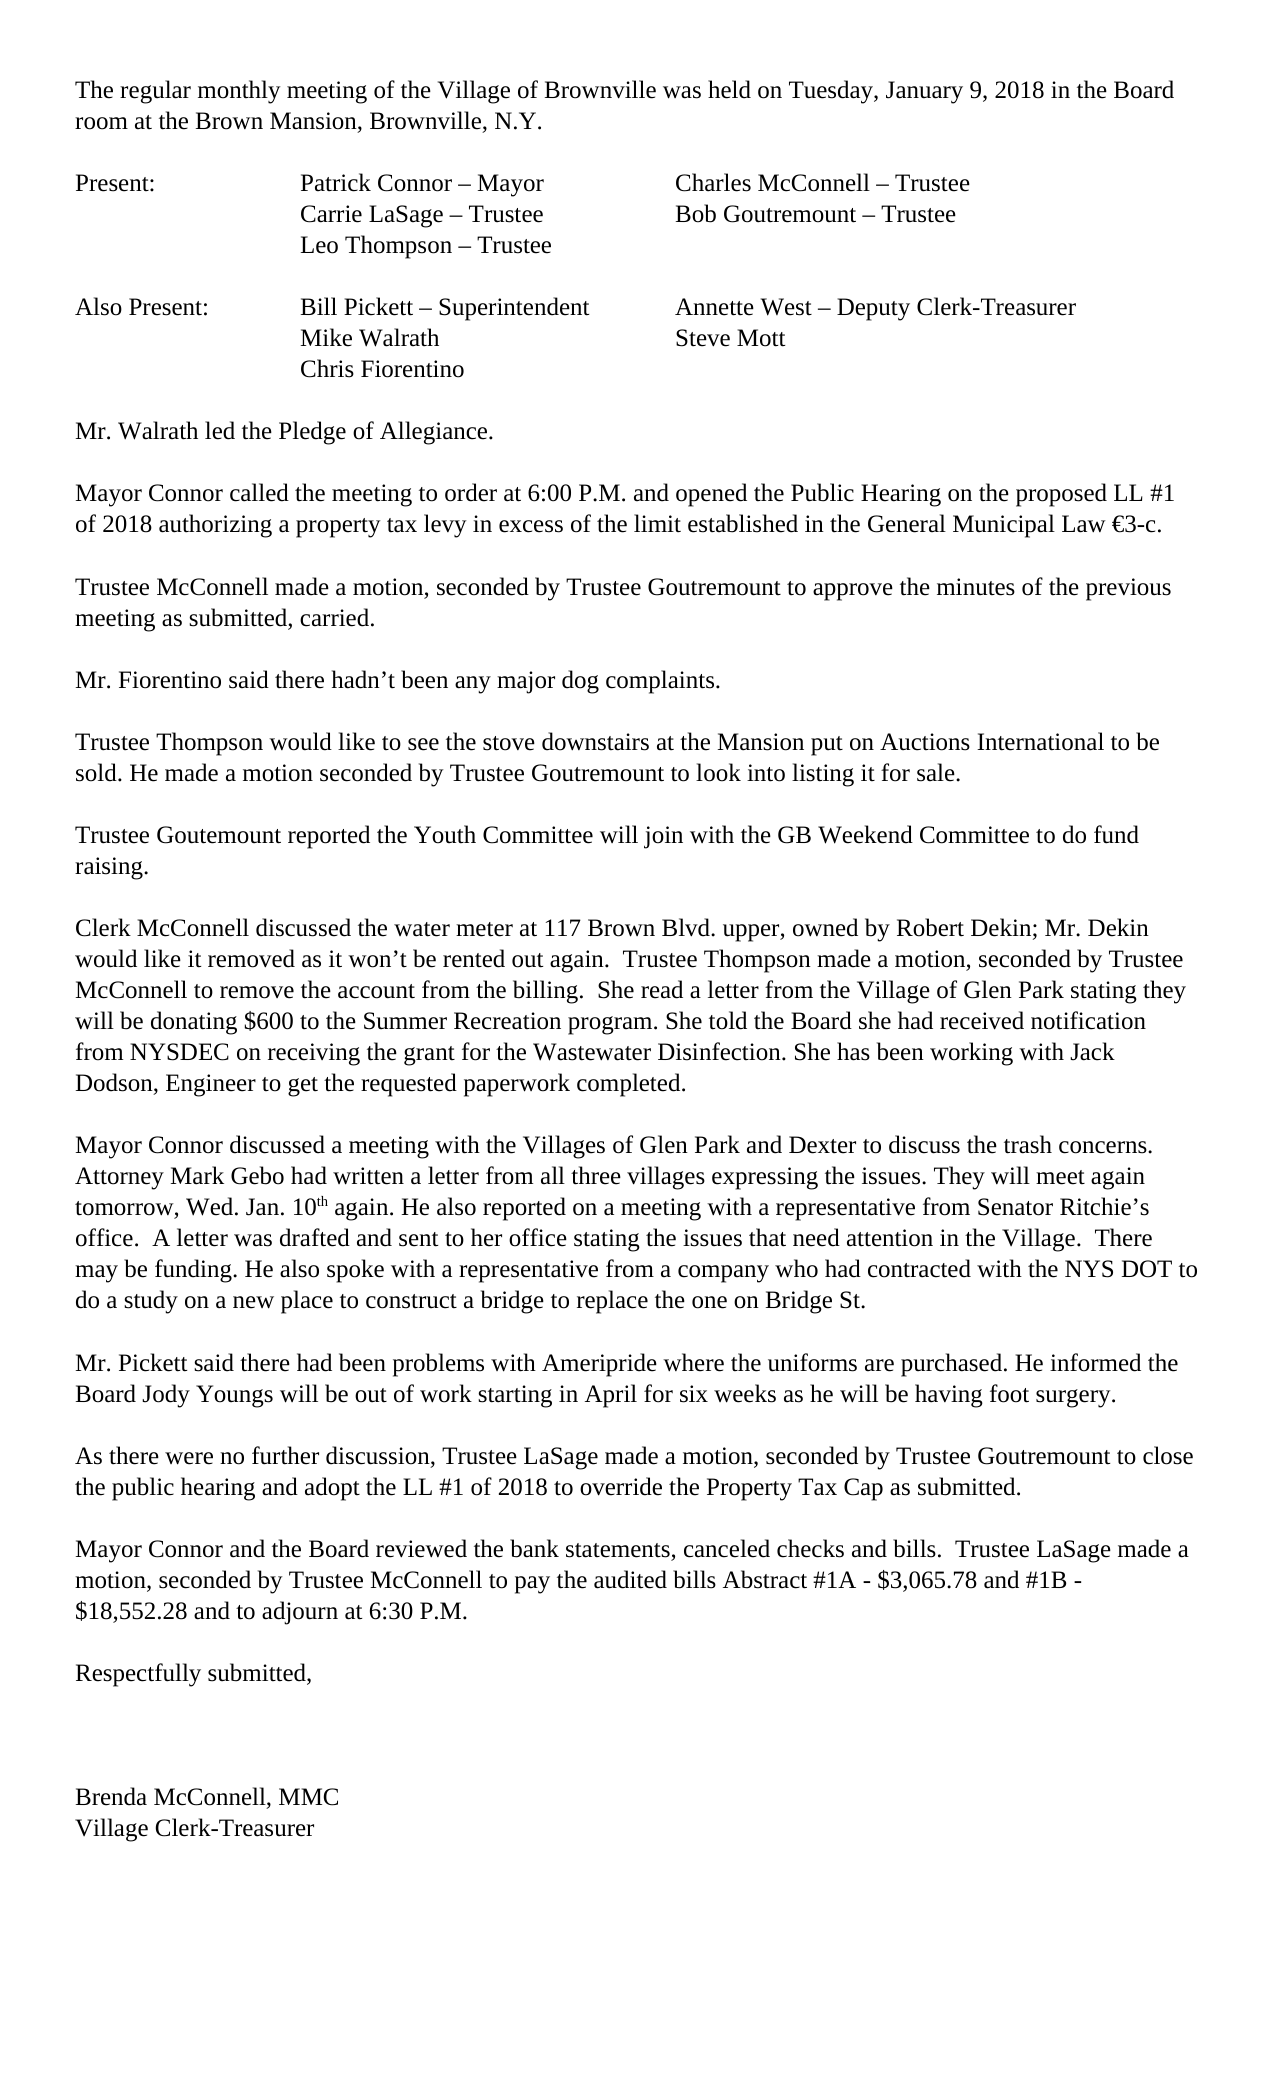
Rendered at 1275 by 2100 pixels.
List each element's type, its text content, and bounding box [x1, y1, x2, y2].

text Chris Fiorentino [75, 354, 1200, 383]
text Village Clerk-Treasurer [75, 1813, 1200, 1842]
text The regular monthly meeting of the Village of Brownville was held on Tuesday, January 9, 2018 in the Board room at the Brown Mansion, Brownville, N.Y. [75, 75, 1200, 135]
text Trustee Thompson would like to see the stove downstairs at the Mansion put on Auctions International to be sold. He made a motion seconded by Trustee Goutremount to look into listing it for sale. [75, 727, 1200, 787]
text As there were no further discussion, Trustee LaSage made a motion, seconded by Trustee Goutremount to close the public hearing and adopt the LL #1 of 2018 to override the Property Tax Cap as submitted. [75, 1441, 1200, 1501]
text Mayor Connor discussed a meeting with the Villages of Glen Park and Dexter to discuss the trash concerns. Attorney Mark Gebo had written a letter from all three villages expressing the issues. They will meet again tomorrow, Wed. Jan. 10th again. He also reported on a meeting with a representative from Senator Ritchie’s office. A letter was drafted and sent to her office stating the issues that need attention in the Village. There may be funding. He also spoke with a representative from a company who had contracted with the NYS DOT to do a study on a new place to construct a bridge to replace the one on Bridge St. [75, 1130, 1200, 1314]
text Leo Thompson – Trustee [75, 230, 1200, 259]
text Also Present: Bill Pickett – Superintendent Annette West – Deputy Clerk-Treasurer [75, 292, 1200, 321]
text Mr. Walrath led the Pledge of Allegiance. [75, 416, 1200, 445]
text Mayor Connor called the meeting to order at 6:00 P.M. and opened the Public Hearing on the proposed LL #1 of 2018 authorizing a property tax levy in excess of the limit established in the General Municipal Law €3-c. [75, 478, 1200, 538]
text Trustee Goutemount reported the Youth Committee will join with the GB Weekend Committee to do fund raising. [75, 820, 1200, 880]
text Clerk McConnell discussed the water meter at 117 Brown Blvd. upper, owned by Robert Dekin; Mr. Dekin would like it removed as it won’t be rented out again. Trustee Thompson made a motion, seconded by Trustee McConnell to remove the account from the billing. She read a letter from the Village of Glen Park stating they will be donating $600 to the Summer Recreation program. She told the Board she had received notification from NYSDEC on receiving the grant for the Wastewater Disinfection. She has been working with Jack Dodson, Engineer to get the requested paperwork completed. [75, 913, 1200, 1097]
text Carrie LaSage – Trustee Bob Goutremount – Trustee [75, 199, 1200, 228]
text Mr. Pickett said there had been problems with Ameripride where the uniforms are purchased. He informed the Board Jody Youngs will be out of work starting in April for six weeks as he will be having foot surgery. [75, 1348, 1200, 1407]
text Trustee McConnell made a motion, seconded by Trustee Goutremount to approve the minutes of the previous meeting as submitted, carried. [75, 572, 1200, 631]
text Brenda McConnell, MMC [75, 1782, 1200, 1811]
text Present: Patrick Connor – Mayor Charles McConnell – Trustee [75, 168, 1200, 197]
text Mike Walrath Steve Mott [75, 323, 1200, 352]
text Respectfully submitted, [75, 1658, 1200, 1687]
text Mr. Fiorentino said there hadn’t been any major dog complaints. [75, 665, 1200, 693]
text Mayor Connor and the Board reviewed the bank statements, canceled checks and bills. Trustee LaSage made a motion, seconded by Trustee McConnell to pay the audited bills Abstract #1A - $3,065.78 and #1B - $18,552.28 and to adjourn at 6:30 P.M. [75, 1534, 1200, 1625]
